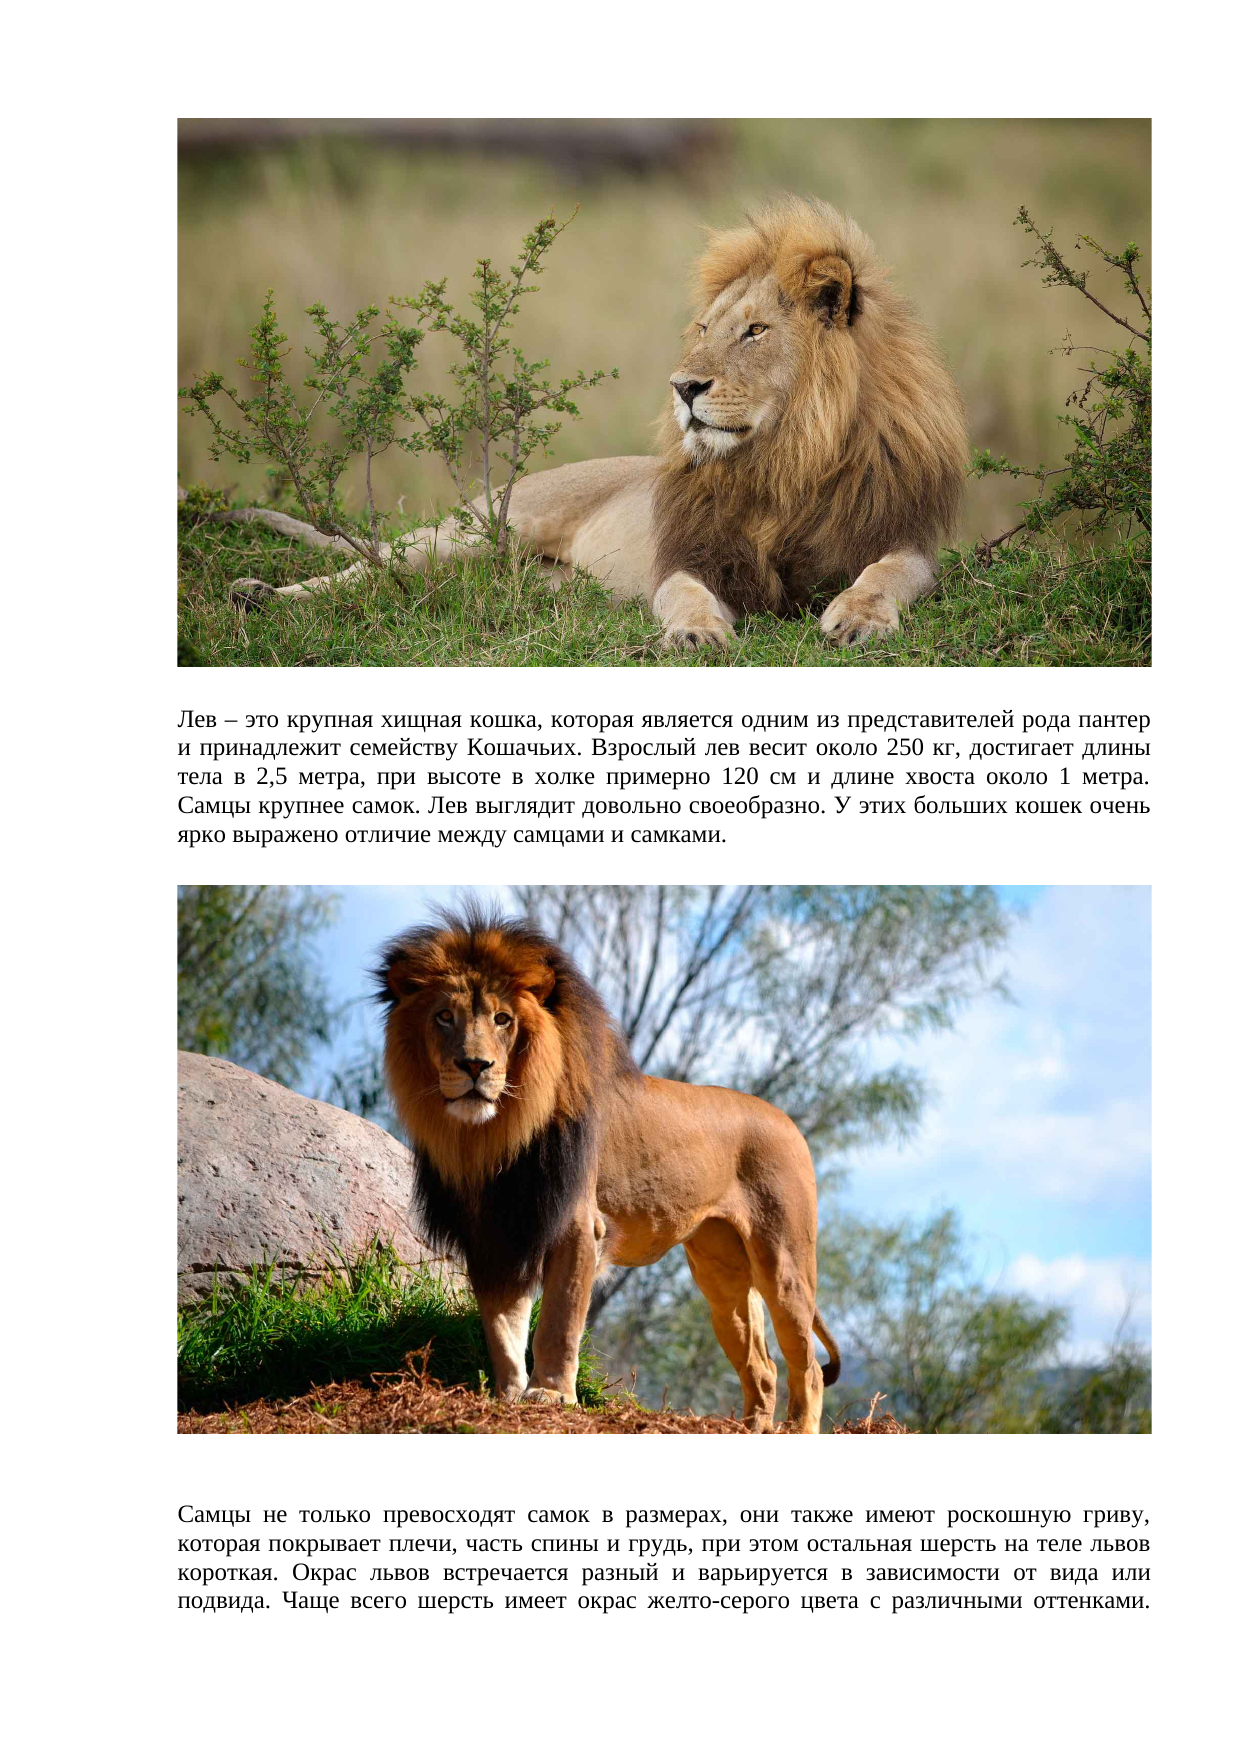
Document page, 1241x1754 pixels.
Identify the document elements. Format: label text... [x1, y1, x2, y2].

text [177, 1499, 1152, 1614]
picture [177, 885, 1152, 1434]
picture [177, 118, 1152, 667]
text Лев – это крупная хищная кошка, которая является одним из представителей рода пантер и принадлежит семейству Кошачьих. Взрослый лев весит около 250 кг, достигает длины тела в 2,5 метра, при высоте в холке примерно 120 см и длине хвоста около 1 метра. Самцы крупнее самок. Лев выглядит довольно своеобразно. У этих больших кошек очень ярко выражено отличие между самцами и самками. [177, 704, 1152, 847]
